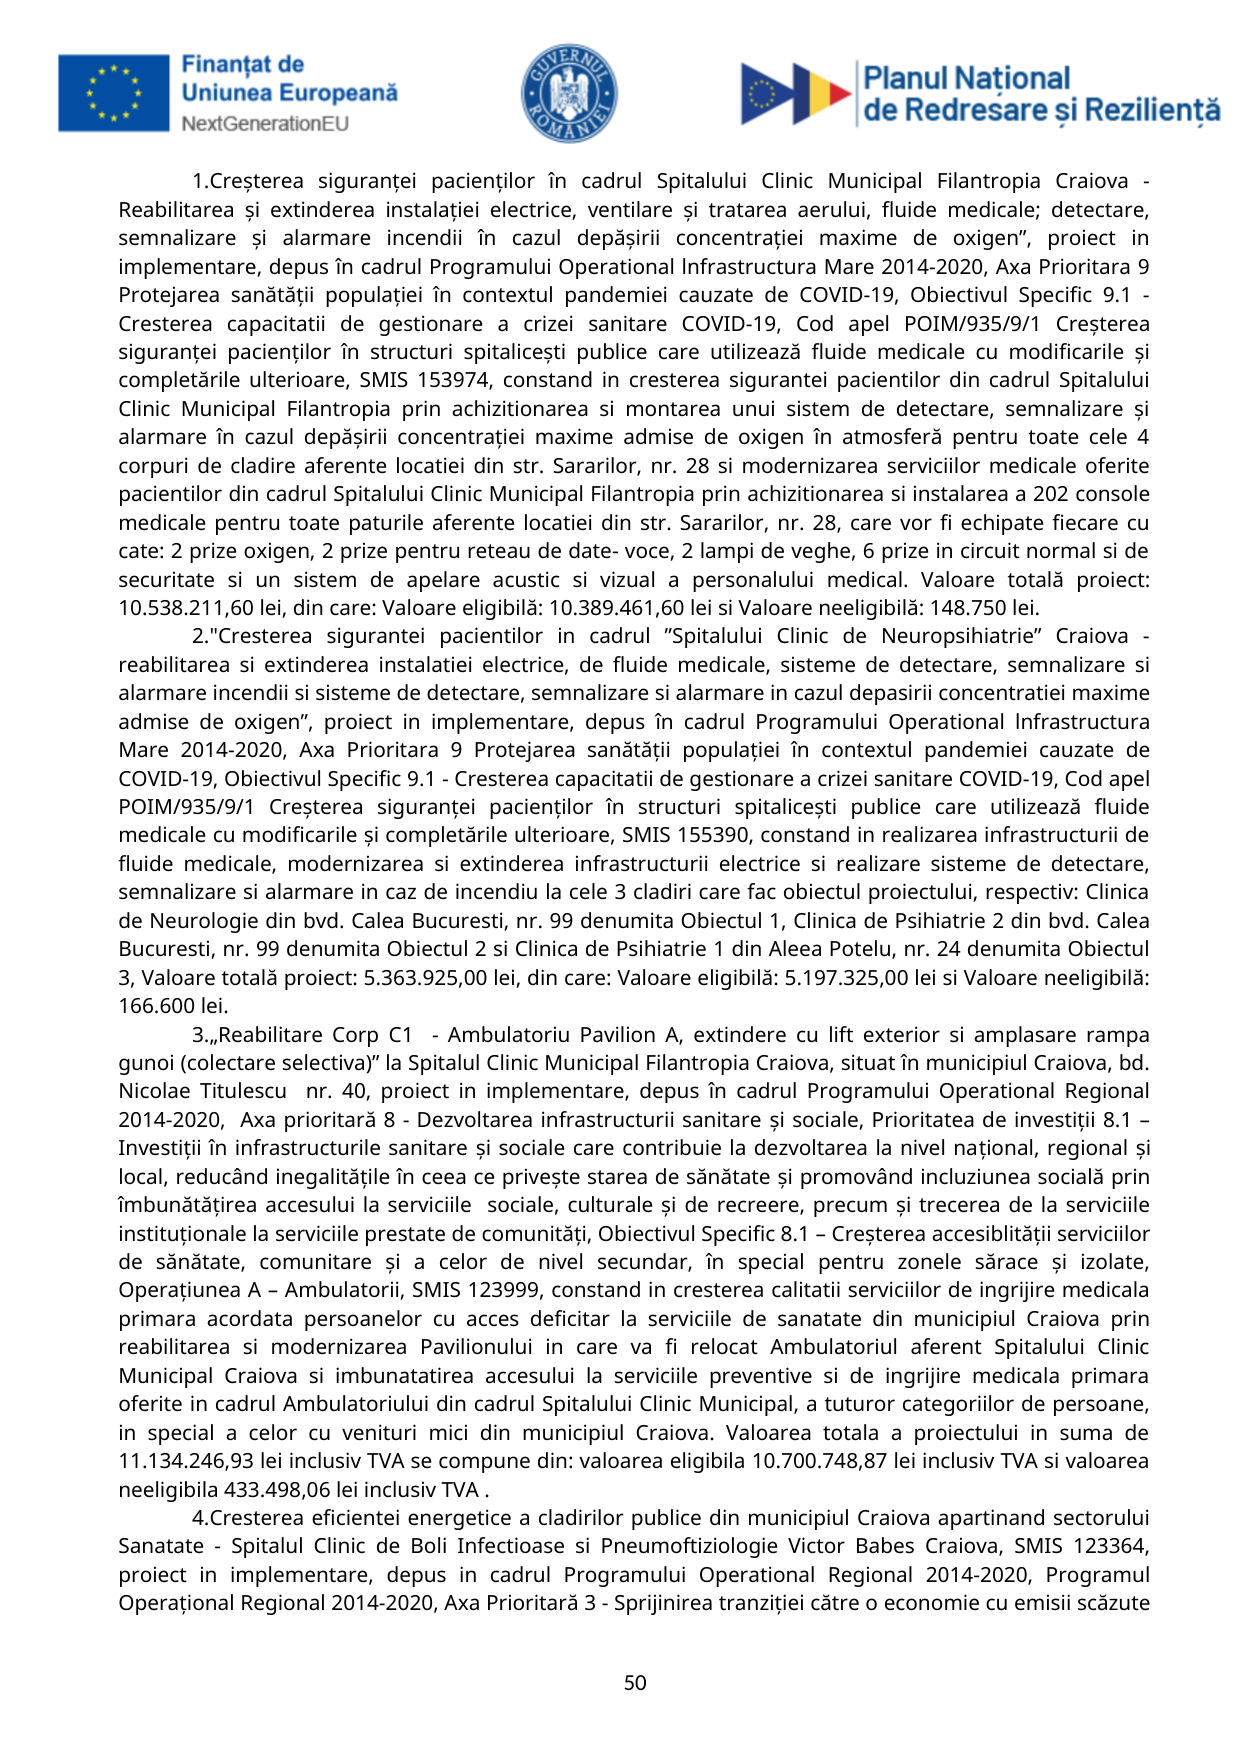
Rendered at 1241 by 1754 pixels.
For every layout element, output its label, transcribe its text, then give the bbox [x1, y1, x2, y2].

text 2."Cresterea sigurantei pacientilor in cadrul ”Spitalului Clinic de Neuropsihiatrie” Craiova - reabilitarea si extinderea instalatiei electrice, de fluide medicale, sisteme de detectare, semnalizare si alarmare incendii si sisteme de detectare, semnalizare si alarmare in cazul depasirii concentratiei maxime admise de oxigen”, proiect in implementare, depus în cadrul Programului Operational lnfrastructura Mare 2014-2020, Axa Prioritara 9 Protejarea sanătății populației în contextul pandemiei cauzate de COVID-19, Obiectivul Specific 9.1 - Cresterea capacitatii de gestionare a crizei sanitare COVID-19, Cod apel POIM/935/9/1 Creșterea siguranței pacienților în structuri spitalicești publice care utilizează fluide medicale cu modificarile și completările ulterioare, SMIS 155390, constand in realizarea infrastructurii de fluide medicale, modernizarea si extinderea infrastructurii electrice si realizare sisteme de detectare, semnalizare si alarmare in caz de incendiu la cele 3 cladiri care fac obiectul proiectului, respectiv: Clinica de Neurologie din bvd. Calea Bucuresti, nr. 99 denumita Obiectul 1, Clinica de Psihiatrie 2 din bvd. Calea Bucuresti, nr. 99 denumita Obiectul 2 si Clinica de Psihiatrie 1 din Aleea Potelu, nr. 24 denumita Obiectul 3, Valoare totală proiect: 5.363.925,00 lei, din care: Valoare eligibilă: 5.197.325,00 lei si Valoare neeligibilă: 166.600 lei. [118, 622, 1152, 1020]
text 1.Creșterea siguranței pacienților în cadrul Spitalului Clinic Municipal Filantropia Craiova - Reabilitarea și extinderea instalației electrice, ventilare și tratarea aerului, fluide medicale; detectare, semnalizare și alarmare incendii în cazul depășirii concentrației maxime de oxigen”, proiect in implementare, depus în cadrul Programului Operational lnfrastructura Mare 2014-2020, Axa Prioritara 9 Protejarea sanătății populației în contextul pandemiei cauzate de COVID-19, Obiectivul Specific 9.1 - Cresterea capacitatii de gestionare a crizei sanitare COVID-19, Cod apel POIM/935/9/1 Creșterea siguranței pacienților în structuri spitalicești publice care utilizează fluide medicale cu modificarile și completările ulterioare, SMIS 153974, constand in cresterea sigurantei pacientilor din cadrul Spitalului Clinic Municipal Filantropia prin achizitionarea si montarea unui sistem de detectare, semnalizare și alarmare în cazul depășirii concentrației maxime admise de oxigen în atmosferă pentru toate cele 4 corpuri de cladire aferente locatiei din str. Sararilor, nr. 28 si modernizarea serviciilor medicale oferite pacientilor din cadrul Spitalului Clinic Municipal Filantropia prin achizitionarea si instalarea a 202 console medicale pentru toate paturile aferente locatiei din str. Sararilor, nr. 28, care vor fi echipate fiecare cu cate: 2 prize oxigen, 2 prize pentru reteau de date- voce, 2 lampi de veghe, 6 prize in circuit normal si de securitate si un sistem de apelare acustic si vizual a personalului medical. Valoare totală proiect: 10.538.211,60 lei, din care: Valoare eligibilă: 10.389.461,60 lei si Valoare neeligibilă: 148.750 lei. [118, 162, 1152, 622]
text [118, 1503, 1152, 1617]
text 3.„Reabilitare Corp C1 - Ambulatoriu Pavilion A, extindere cu lift exterior si amplasare rampa gunoi (colectare selectiva)” la Spitalul Clinic Municipal Filantropia Craiova, situat în municipiul Craiova, bd. Nicolae Titulescu nr. 40, proiect in implementare, depus în cadrul Programului Operational Regional 2014-2020, Axa prioritară 8 - Dezvoltarea infrastructurii sanitare şi sociale, Prioritatea de investiții 8.1 – Investiţii în infrastructurile sanitare şi sociale care contribuie la dezvoltarea la nivel naţional, regional şi local, reducând inegalităţile în ceea ce priveşte starea de sănătate şi promovând incluziunea socială prin îmbunătăţirea accesului la serviciile sociale, culturale și de recreere, precum și trecerea de la serviciile instituționale la serviciile prestate de comunități, Obiectivul Specific 8.1 – Creșterea accesiblității serviciilor de sănătate, comunitare și a celor de nivel secundar, în special pentru zonele sărace și izolate, Operațiunea A – Ambulatorii, SMIS 123999, constand in cresterea calitatii serviciilor de ingrijire medicala primara acordata persoanelor cu acces deficitar la serviciile de sanatate din municipiul Craiova prin reabilitarea si modernizarea Pavilionului in care va fi relocat Ambulatoriul aferent Spitalului Clinic Municipal Craiova si imbunatatirea accesului la serviciile preventive si de ingrijire medicala primara oferite in cadrul Ambulatoriului din cadrul Spitalului Clinic Municipal, a tuturor categoriilor de persoane, in special a celor cu venituri mici din municipiul Craiova. Valoarea totala a proiectului in suma de 11.134.246,93 lei inclusiv TVA se compune din: valoarea eligibila 10.700.748,87 lei inclusiv TVA si valoarea neeligibila 433.498,06 lei inclusiv TVA . [118, 1020, 1152, 1503]
picture [0, 22, 1228, 167]
